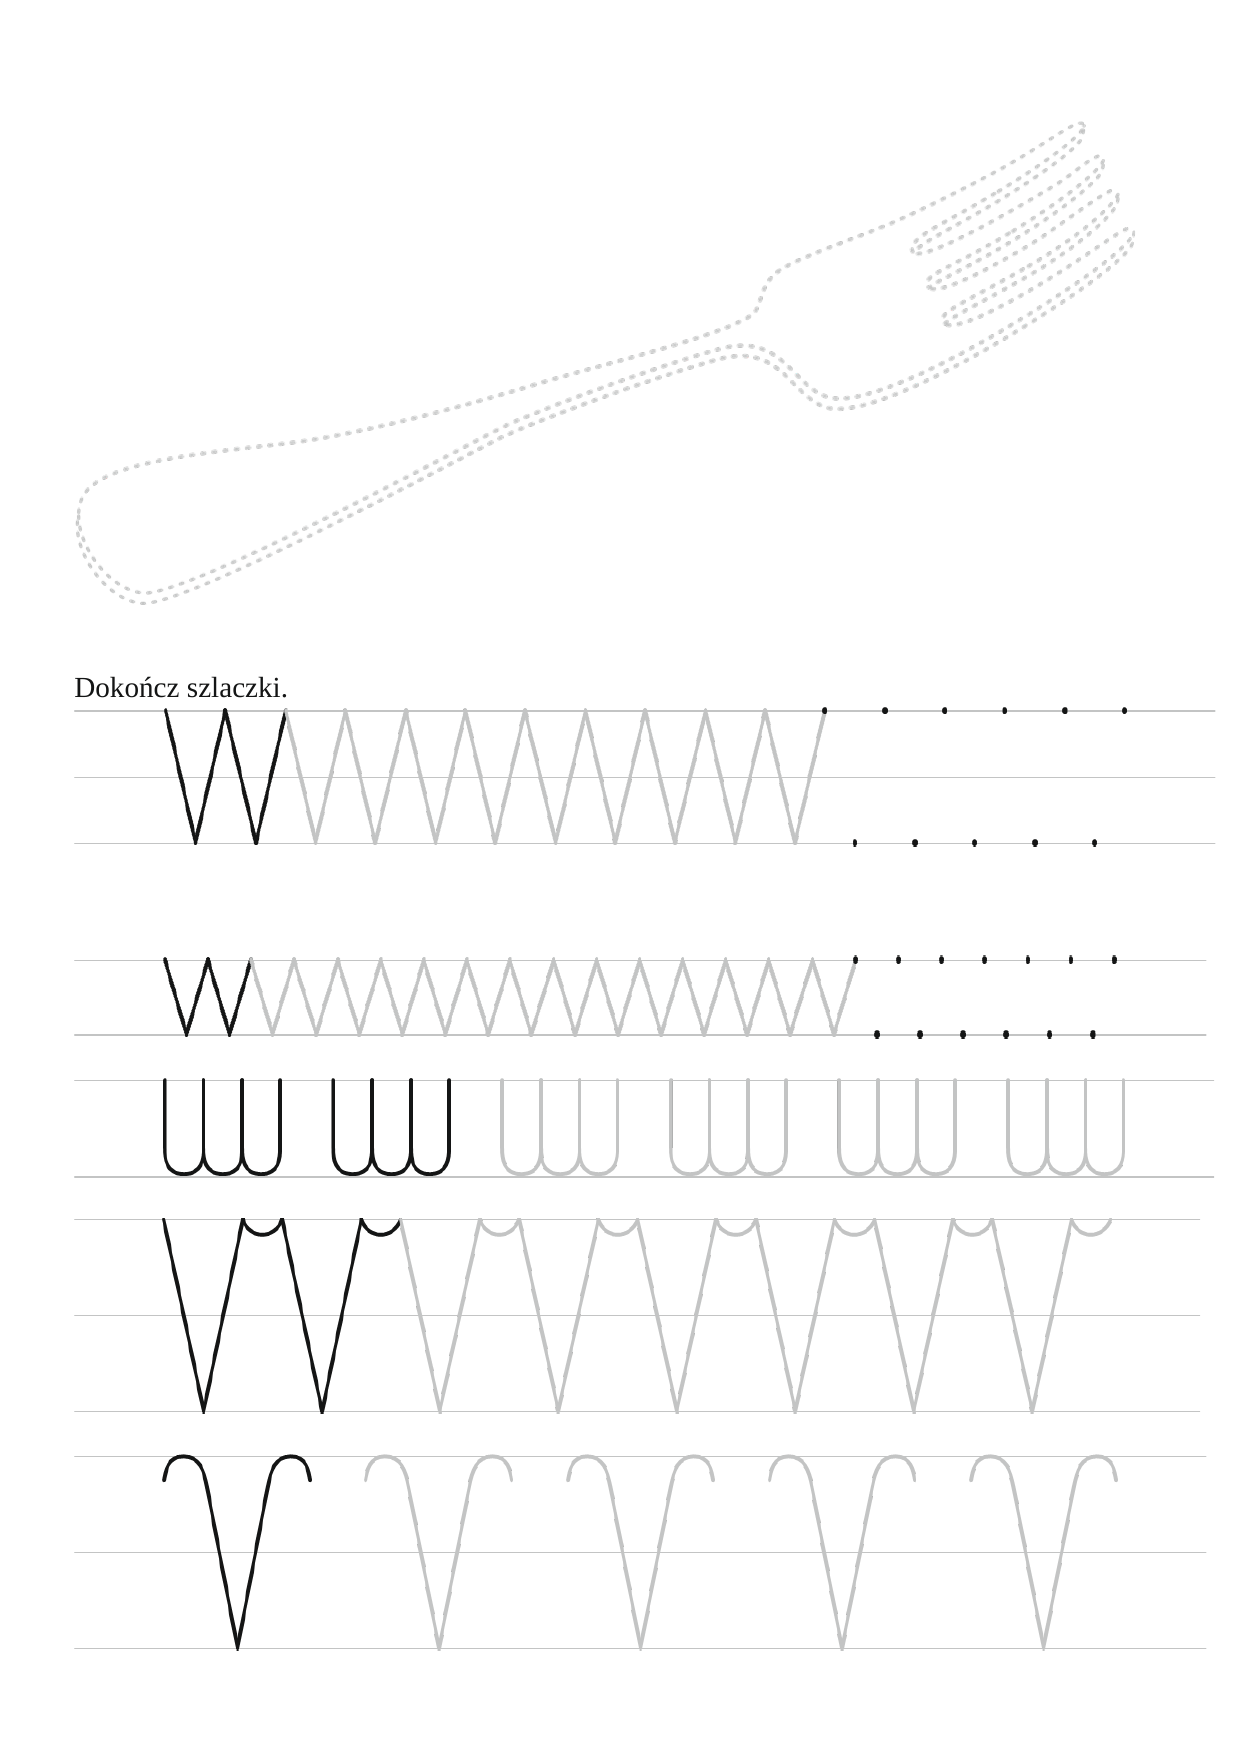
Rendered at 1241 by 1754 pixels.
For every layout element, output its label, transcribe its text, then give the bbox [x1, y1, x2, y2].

picture [75, 121, 1135, 605]
text Dokończ szlaczki. [74, 671, 1165, 704]
picture [74, 1218, 1201, 1414]
picture [74, 1454, 1207, 1651]
picture [74, 887, 1207, 1039]
picture [74, 1078, 1215, 1178]
picture [74, 707, 1216, 847]
